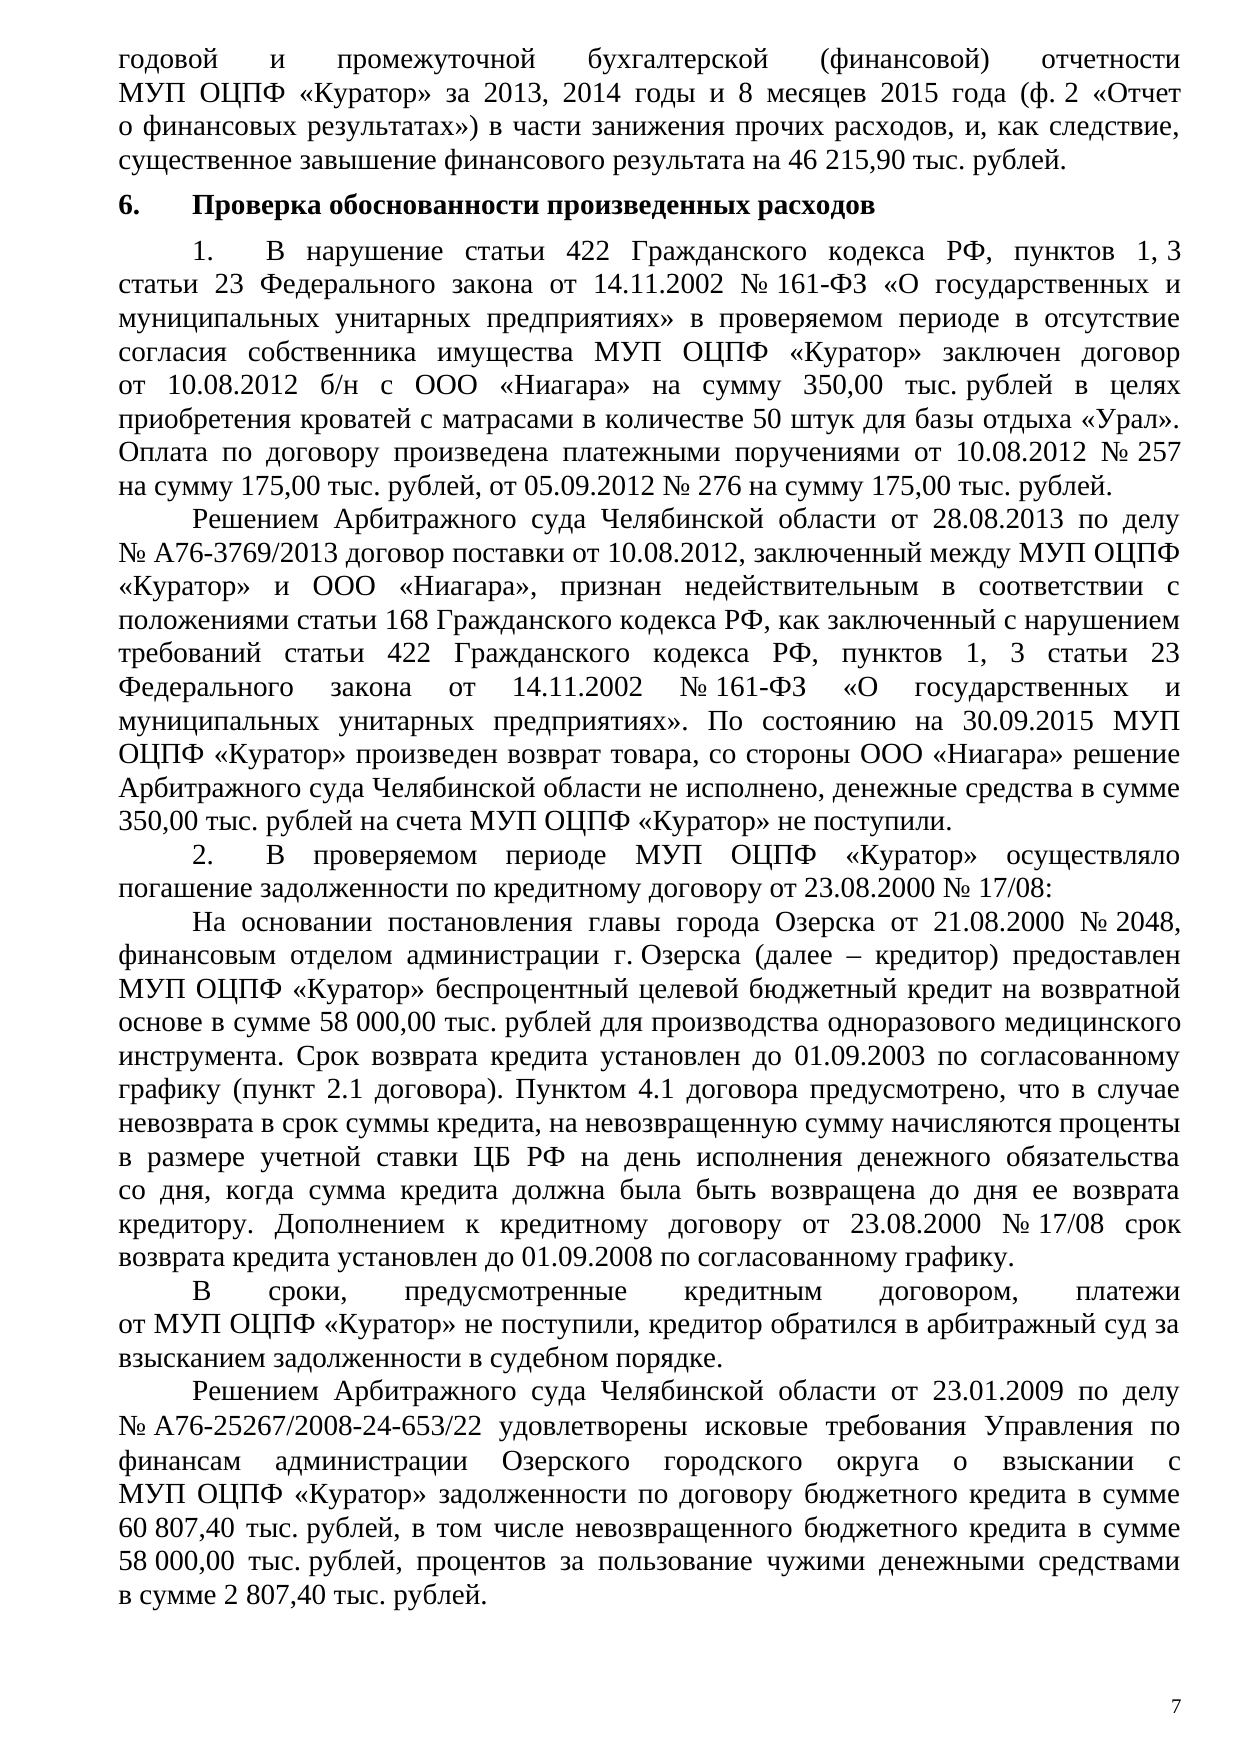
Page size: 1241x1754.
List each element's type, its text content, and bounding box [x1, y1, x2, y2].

text На основании постановления главы города Озерска от 21.08.2000 № 2048, финансовым отделом администрации г. Озерска (далее – кредитор) предоставлен МУП ОЦПФ «Куратор» беспроцентный целевой бюджетный кредит на возвратной основе в сумме 58 000,00 тыс. рублей для производства одноразового медицинского инструмента. Срок возврата кредита установлен до 01.09.2003 по согласованному графику (пункт 2.1 договора). Пунктом 4.1 договора предусмотрено, что в случае невозврата в срок суммы кредита, на невозвращенную сумму начисляются проценты в размере учетной ставки ЦБ РФ на день исполнения денежного обязательства со дня, когда сумма кредита должна была быть возвращена до дня ее возврата кредитору. Дополнением к кредитному договору от 23.08.2000 № 17/08 срок возврата кредита установлен до 01.09.2008 по согласованному графику. [118, 904, 1181, 1273]
text Решением Арбитражного суда Челябинской области от 28.08.2013 по делу № А76-3769/2013 договор поставки от 10.08.2012, заключенный между МУП ОЦПФ «Куратор» и ООО «Ниагара», признан недействительным в соответствии с положениями статьи 168 Гражданского кодекса РФ, как заключенный с нарушением требований статьи 422 Гражданского кодекса РФ, пунктов 1, 3 статьи 23 Федерального закона от 14.11.2002 № 161-ФЗ «О государственных и муниципальных унитарных предприятиях». По состоянию на 30.09.2015 МУП ОЦПФ «Куратор» произведен возврат товара, со стороны ООО «Ниагара» решение Арбитражного суда Челябинской области не исполнено, денежные средства в сумме 350,00 тыс. рублей на счета МУП ОЦПФ «Куратор» не поступили. [118, 501, 1181, 837]
text 1. В нарушение статьи 422 Гражданского кодекса РФ, пунктов 1, 3 статьи 23 Федерального закона от 14.11.2002 № 161-ФЗ «О государственных и муниципальных унитарных предприятиях» в проверяемом периоде в отсутствие согласия собственника имущества МУП ОЦПФ «Куратор» заключен договор от 10.08.2012 б/н с ООО «Ниагара» на сумму 350,00 тыс. рублей в целях приобретения кроватей с матрасами в количестве 50 штук для базы отдыха «Урал». Оплата по договору произведена платежными поручениями от 10.08.2012 № 257 на сумму 175,00 тыс. рублей, от 05.09.2012 № 276 на сумму 175,00 тыс. рублей. [118, 233, 1181, 501]
text В сроки, предусмотренные кредитным договором, платежи от МУП ОЦПФ «Куратор» не поступили, кредитор обратился в арбитражный суд за взысканием задолженности в судебном порядке. [118, 1273, 1181, 1373]
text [118, 41, 1181, 176]
text Решением Арбитражного суда Челябинской области от 23.01.2009 по делу № А76-25267/2008-24-653/22 удовлетворены исковые требования Управления по финансам администрации Озерского городского округа о взыскании с МУП ОЦПФ «Куратор» задолженности по договору бюджетного кредита в сумме 60 807,40 тыс. рублей, в том числе невозвращенного бюджетного кредита в сумме 58 000,00 тыс. рублей, процентов за пользование чужими денежными средствами в сумме 2 807,40 тыс. рублей. [118, 1373, 1181, 1610]
text 6. Проверка обоснованности произведенных расходов [118, 187, 1181, 221]
text 2. В проверяемом периоде МУП ОЦПФ «Куратор» осуществляло погашение задолженности по кредитному договору от 23.08.2000 № 17/08: [118, 837, 1181, 904]
